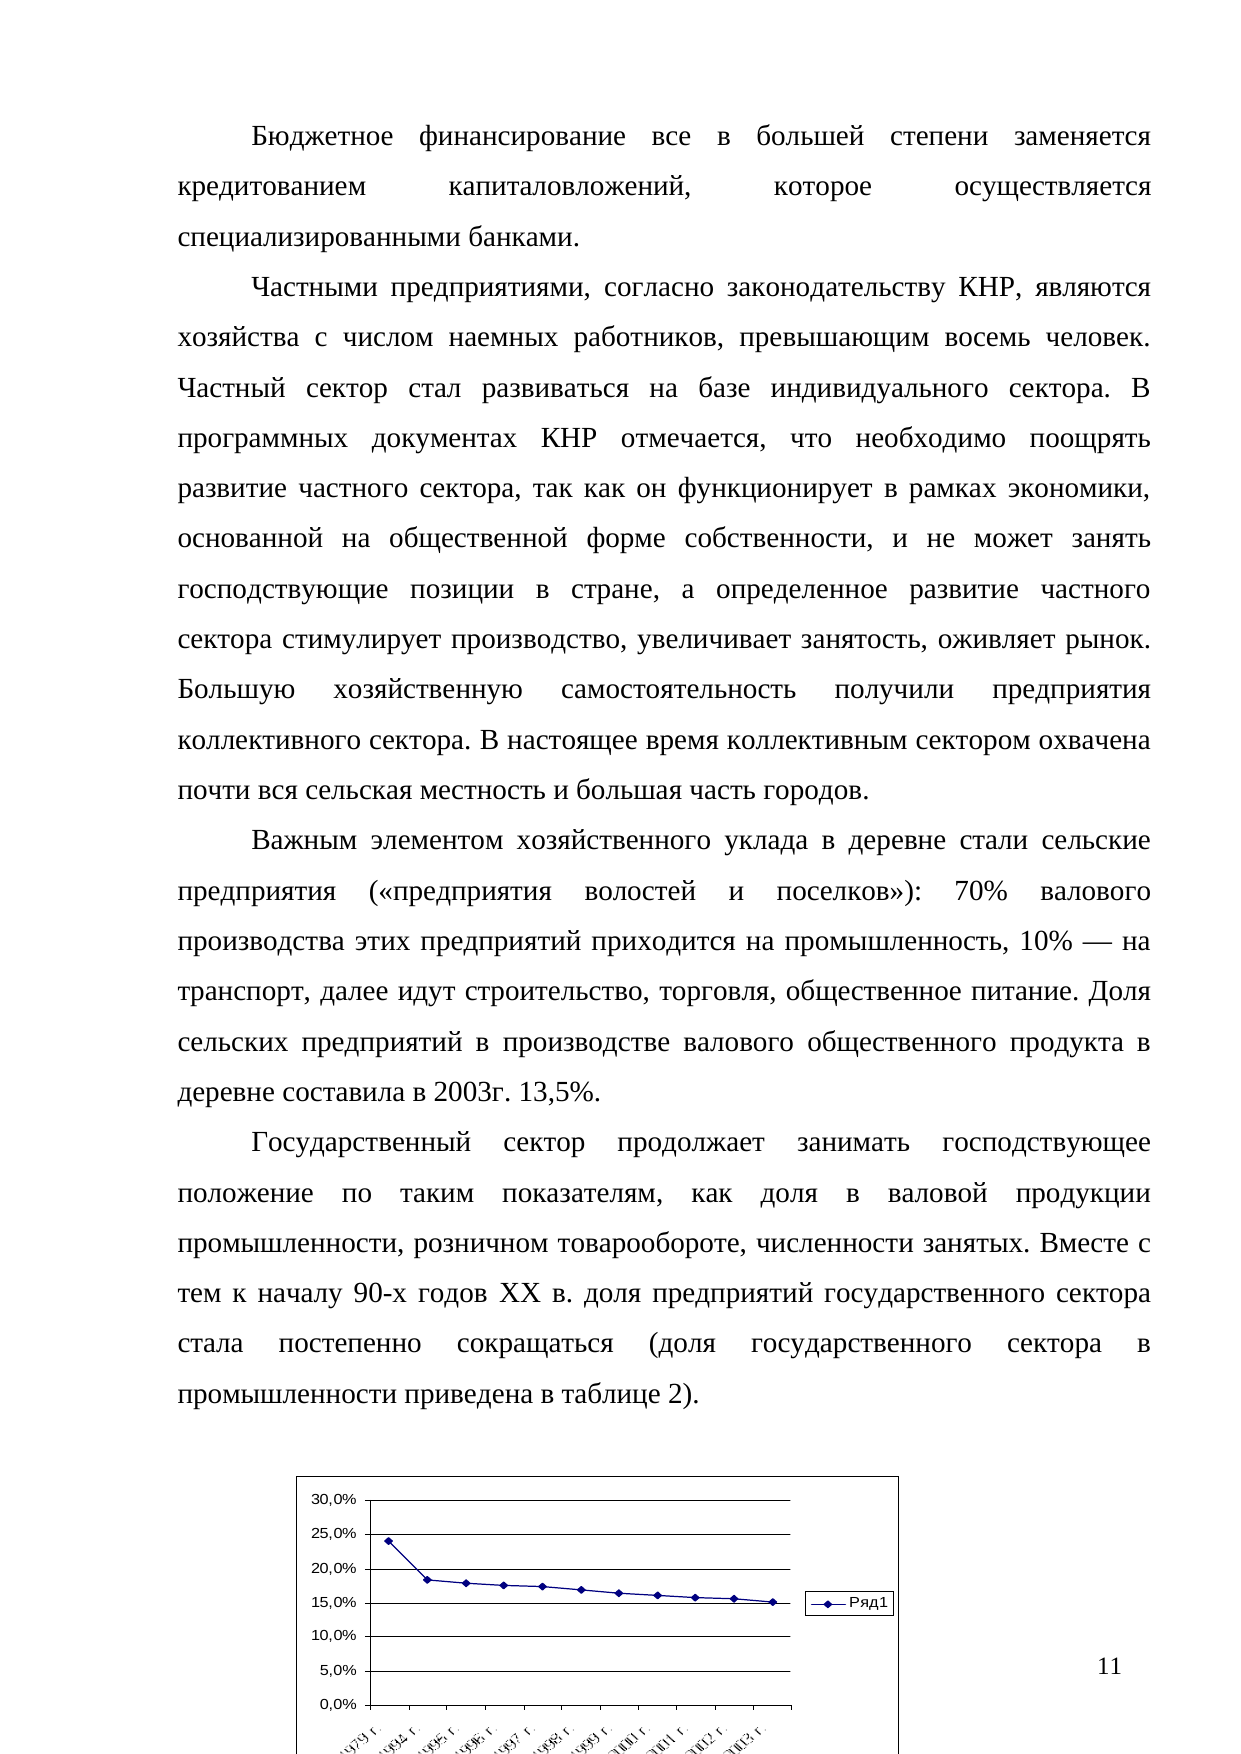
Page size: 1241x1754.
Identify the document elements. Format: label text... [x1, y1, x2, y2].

text Частными предприятиями, согласно законодательству КНР, являются хозяйства с числом наемных работников, превышающим восемь человек. Частный сектор стал развиваться на базе индивидуального сектора. В программных документах КНР отмечается, что необходимо поощрять развитие частного сектора, так как он функционирует в рамках экономики, основанной на общественной форме собственности, и не может занять господствующие позиции в стране, а определенное развитие частного сектора стимулирует производство, увеличивает занятость, оживляет рынок. Большую хозяйственную самостоятельность получили предприятия коллективного сектора. В настоящее время коллективным сектором охвачена почти вся сельская местность и большая часть городов. [177, 269, 1152, 806]
text Важным элементом хозяйственного уклада в деревне стали сельские предприятия («предприятия волостей и поселков»): 70% валового производства этих предприятий приходится на промышленность, 10% — на транспорт, далее идут строительство, торговля, общественное питание. Доля сельских предприятий в производстве валового общественного продукта в деревне составила в 2003г. 13,5%. [177, 822, 1152, 1108]
text Государственный сектор продолжает занимать господствующее положение по таким показателям, как доля в валовой продукции промышленности, розничном товарообороте, численности занятых. Вместе с тем к началу 90-х годов XX в. доля предприятий государственного сектора стала постепенно сокращаться (доля государственного сектора в промышленности приведена в таблице 2). [177, 1124, 1152, 1409]
text Бюджетное финансирование все в большей степени заменяется кредитованием капиталовложений, которое осуществляется специализированными банками. [177, 118, 1152, 252]
